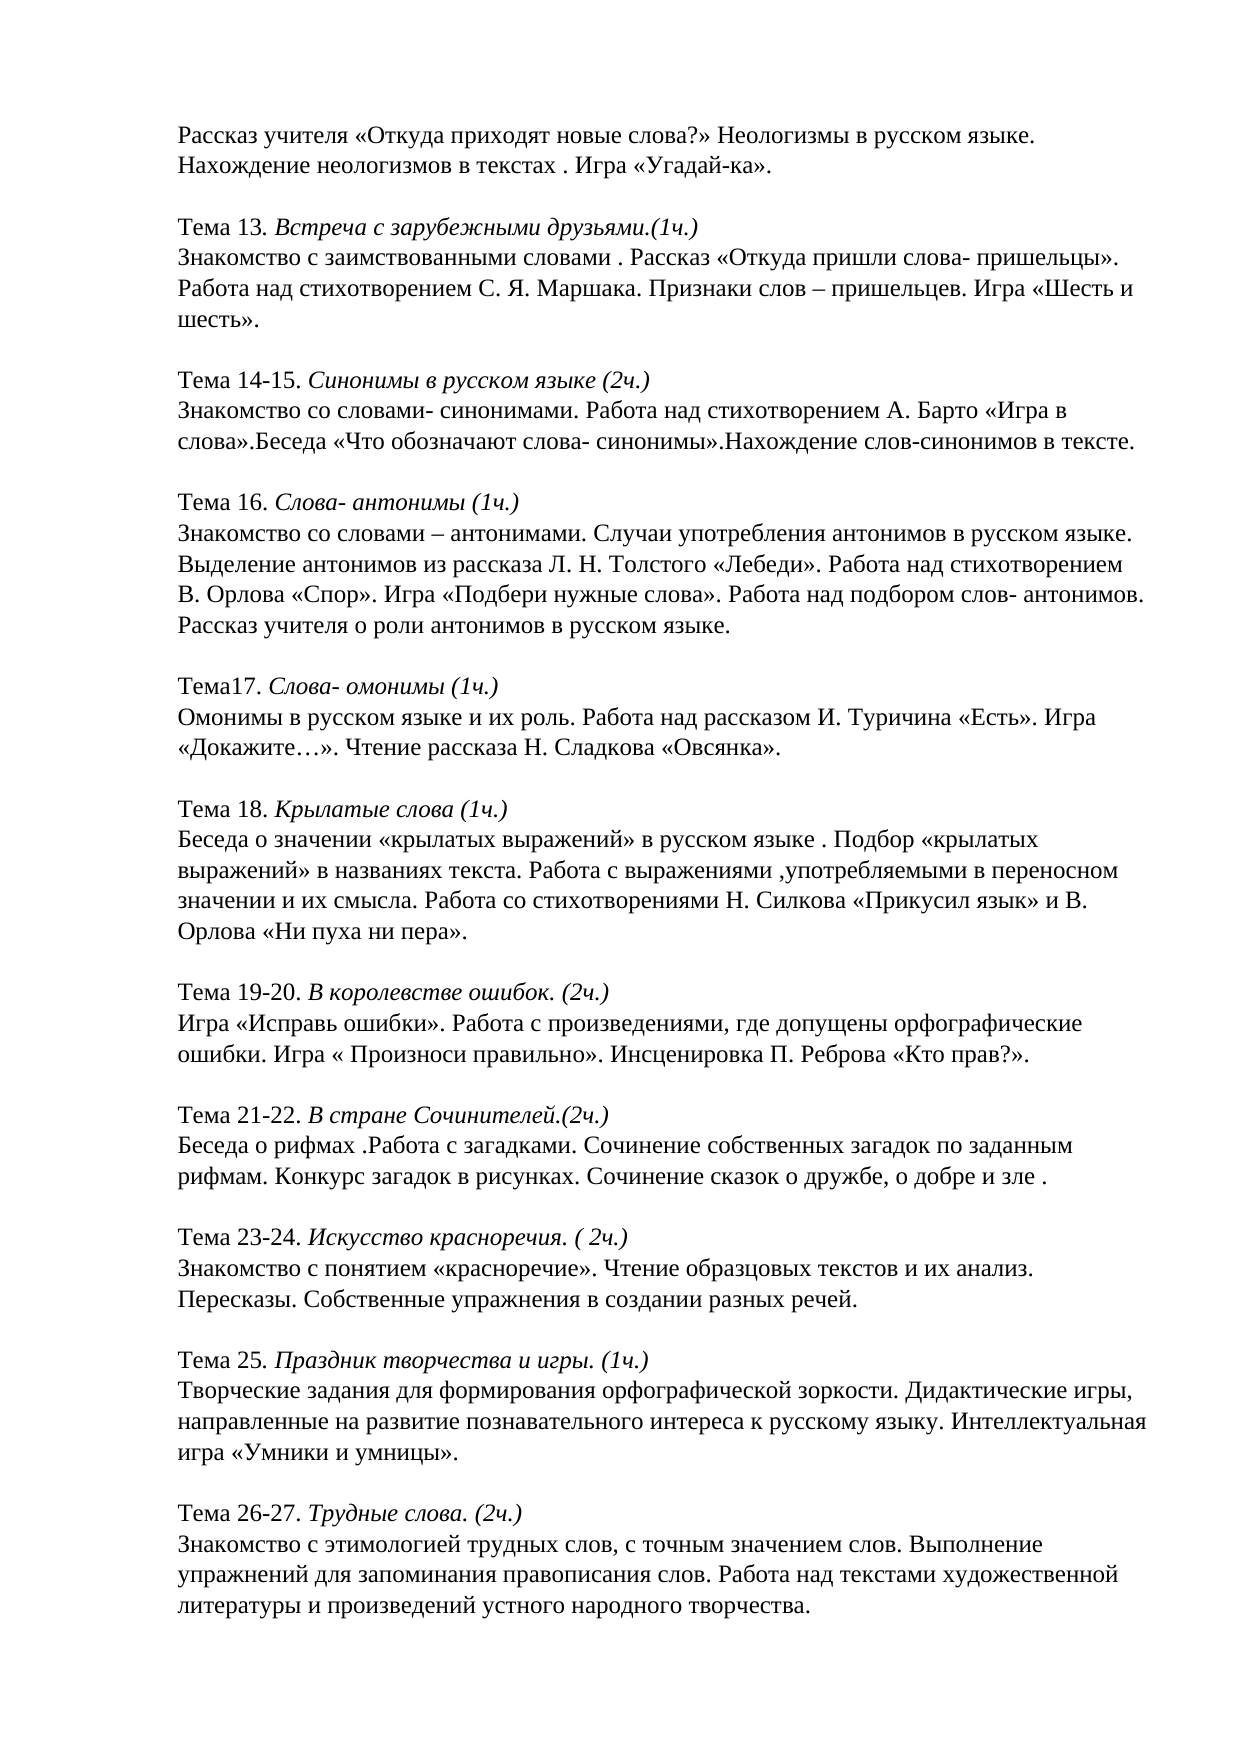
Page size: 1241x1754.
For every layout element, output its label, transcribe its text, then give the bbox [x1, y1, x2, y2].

text Тема 13. Встреча с зарубежными друзьями.(1ч.) [177, 210, 1152, 241]
text Тема 14-15. Синонимы в русском языке (2ч.) [177, 363, 1152, 394]
text Рассказ учителя «Откуда приходят новые слова?» Неологизмы в русском языке. Нахождение неологизмов в текстах . Игра «Угадай-ка». [177, 118, 1152, 179]
text Тема 19-20. В королевстве ошибок. (2ч.) [177, 976, 1152, 1006]
text Тема17. Слова- омонимы (1ч.) [177, 669, 1152, 700]
text Тема 18. Крылатые слова (1ч.) [177, 792, 1152, 822]
text Знакомство с этимологией трудных слов, с точным значением слов. Выполнение упражнений для запоминания правописания слов. Работа над текстами художественной литературы и произведений устного народного творчества. [177, 1527, 1152, 1619]
text Тема 16. Слова- антонимы (1ч.) [177, 486, 1152, 516]
text Тема 21-22. В стране Сочинителей.(2ч.) [177, 1098, 1152, 1129]
text Беседа о рифмах .Работа с загадками. Сочинение собственных загадок по заданным рифмам. Конкурс загадок в рисунках. Сочинение сказок о дружбе, о добре и зле . [177, 1129, 1152, 1190]
text Тема 25. Праздник творчества и игры. (1ч.) [177, 1343, 1152, 1374]
text Омонимы в русском языке и их роль. Работа над рассказом И. Туричина «Есть». Игра «Докажите…». Чтение рассказа Н. Сладкова «Овсянка». [177, 700, 1152, 761]
text Знакомство с заимствованными словами . Рассказ «Откуда пришли слова- пришельцы». Работа над стихотворением С. Я. Маршака. Признаки слов – пришельцев. Игра «Шесть и шесть». [177, 241, 1152, 332]
text Знакомство с понятием «красноречие». Чтение образцовых текстов и их анализ. Пересказы. Собственные упражнения в создании разных речей. [177, 1251, 1152, 1312]
text Знакомство со словами – антонимами. Случаи употребления антонимов в русском языке. Выделение антонимов из рассказа Л. Н. Толстого «Лебеди». Работа над стихотворением В. Орлова «Спор». Игра «Подбери нужные слова». Работа над подбором слов- антонимов. Рассказ учителя о роли антонимов в русском языке. [177, 516, 1152, 639]
text Творческие задания для формирования орфографической зоркости. Дидактические игры, направленные на развитие познавательного интереса к русскому языку. Интеллектуальная игра «Умники и умницы». [177, 1374, 1152, 1466]
text Беседа о значении «крылатых выражений» в русском языке . Подбор «крылатых выражений» в названиях текста. Работа с выражениями ,употребляемыми в переносном значении и их смысла. Работа со стихотворениями Н. Силкова «Прикусил язык» и В. Орлова «Ни пуха ни пера». [177, 822, 1152, 945]
text Знакомство со словами- синонимами. Работа над стихотворением А. Барто «Игра в слова».Беседа «Что обозначают слова- синонимы».Нахождение слов-синонимов в тексте. [177, 394, 1152, 455]
text Тема 23-24. Искусство красноречия. ( 2ч.) [177, 1221, 1152, 1251]
text Игра «Исправь ошибки». Работа с произведениями, где допущены орфографические ошибки. Игра « Произноси правильно». Инсценировка П. Реброва «Кто прав?». [177, 1006, 1152, 1067]
text Тема 26-27. Трудные слова. (2ч.) [177, 1496, 1152, 1527]
